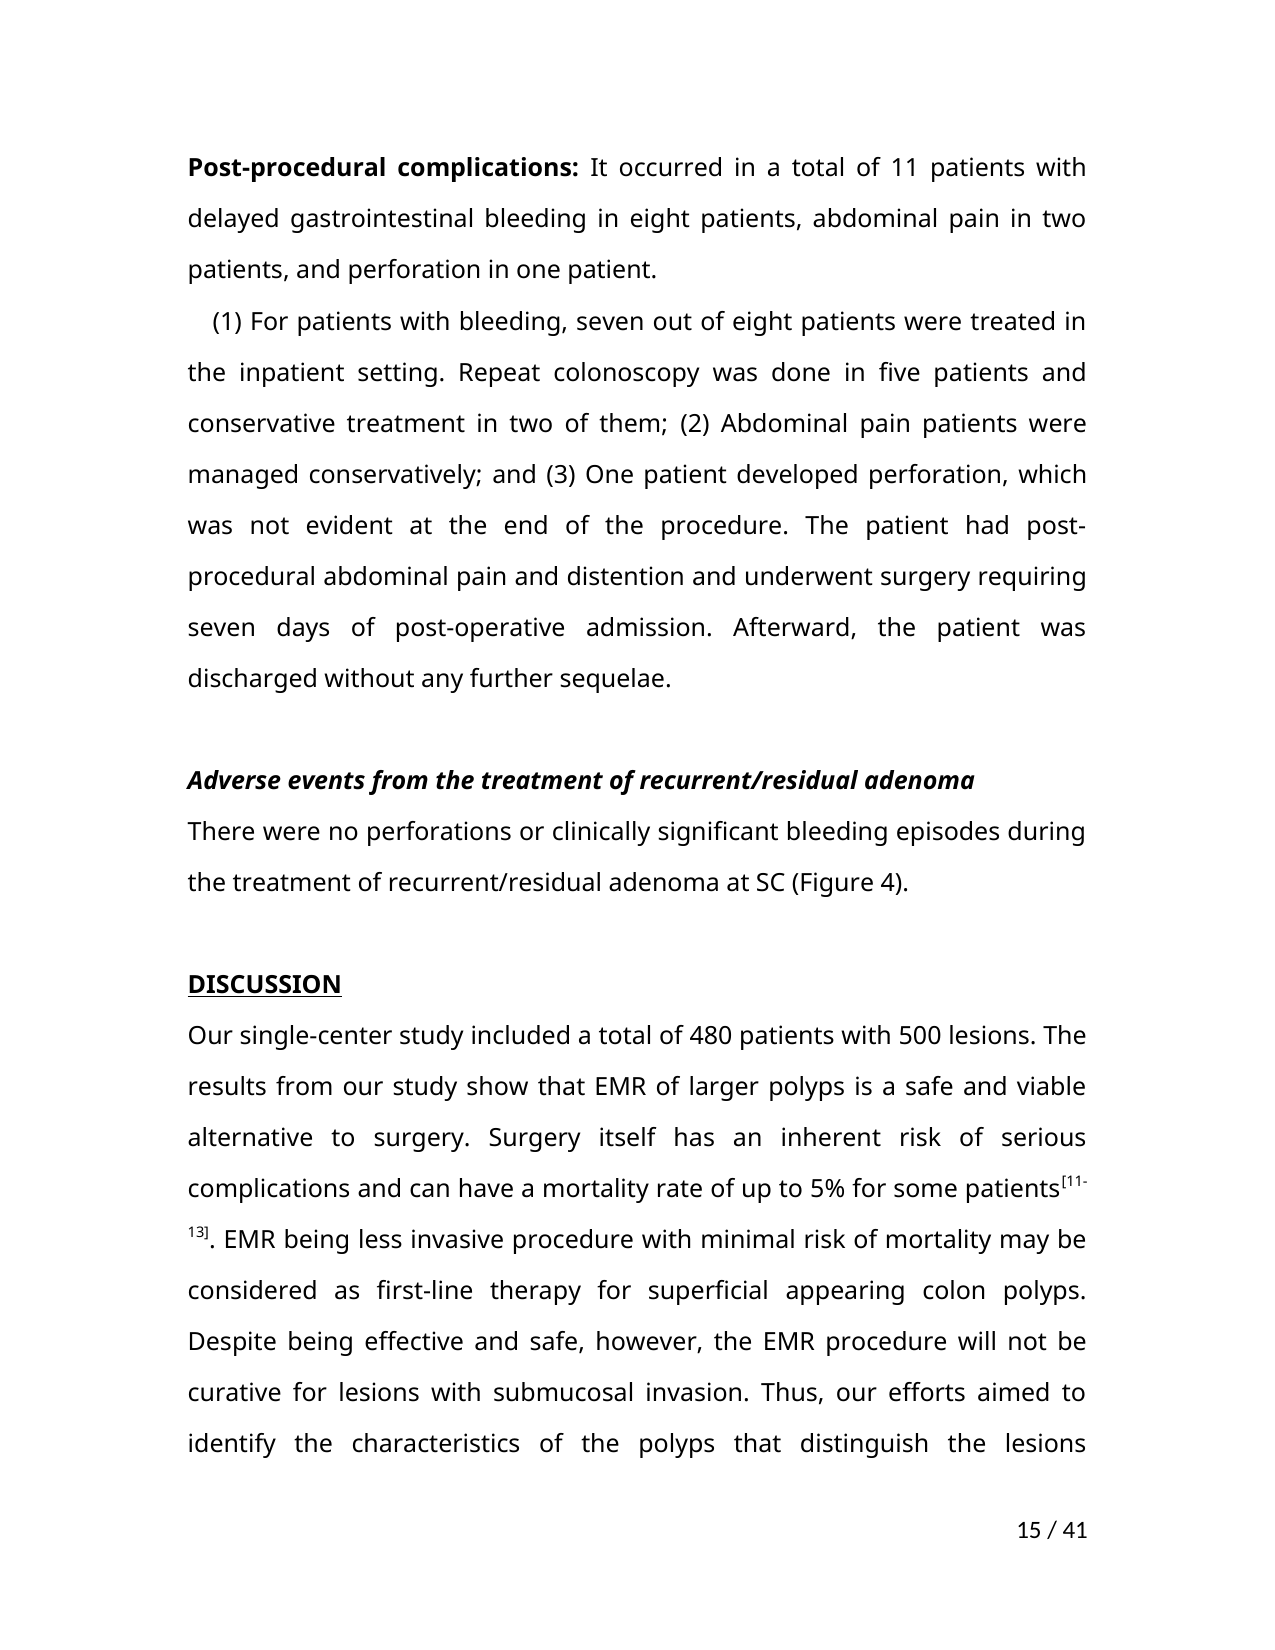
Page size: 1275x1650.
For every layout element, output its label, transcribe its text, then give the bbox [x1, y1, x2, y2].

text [187, 1018, 1087, 1460]
text (1) For patients with bleeding, seven out of eight patients were treated in the inpatient setting. Repeat colonoscopy was done in five patients and conservative treatment in two of them; (2) Abdominal pain patients were managed conservatively; and (3) One patient developed perforation, which was not evident at the end of the procedure. The patient had post-procedural abdominal pain and distention and underwent surgery requiring seven days of post-operative admission. Afterward, the patient was discharged without any further sequelae. [187, 303, 1087, 694]
text DISCUSSION [187, 967, 1087, 1001]
text Post-procedural complications: It occurred in a total of 11 patients with delayed gastrointestinal bleeding in eight patients, abdominal pain in two patients, and perforation in one patient. [187, 150, 1087, 286]
text There were no perforations or clinically significant bleeding episodes during the treatment of recurrent/residual adenoma at SC (Figure 4). [187, 813, 1087, 899]
text Adverse events from the treatment of recurrent/residual adenoma [187, 762, 1087, 797]
